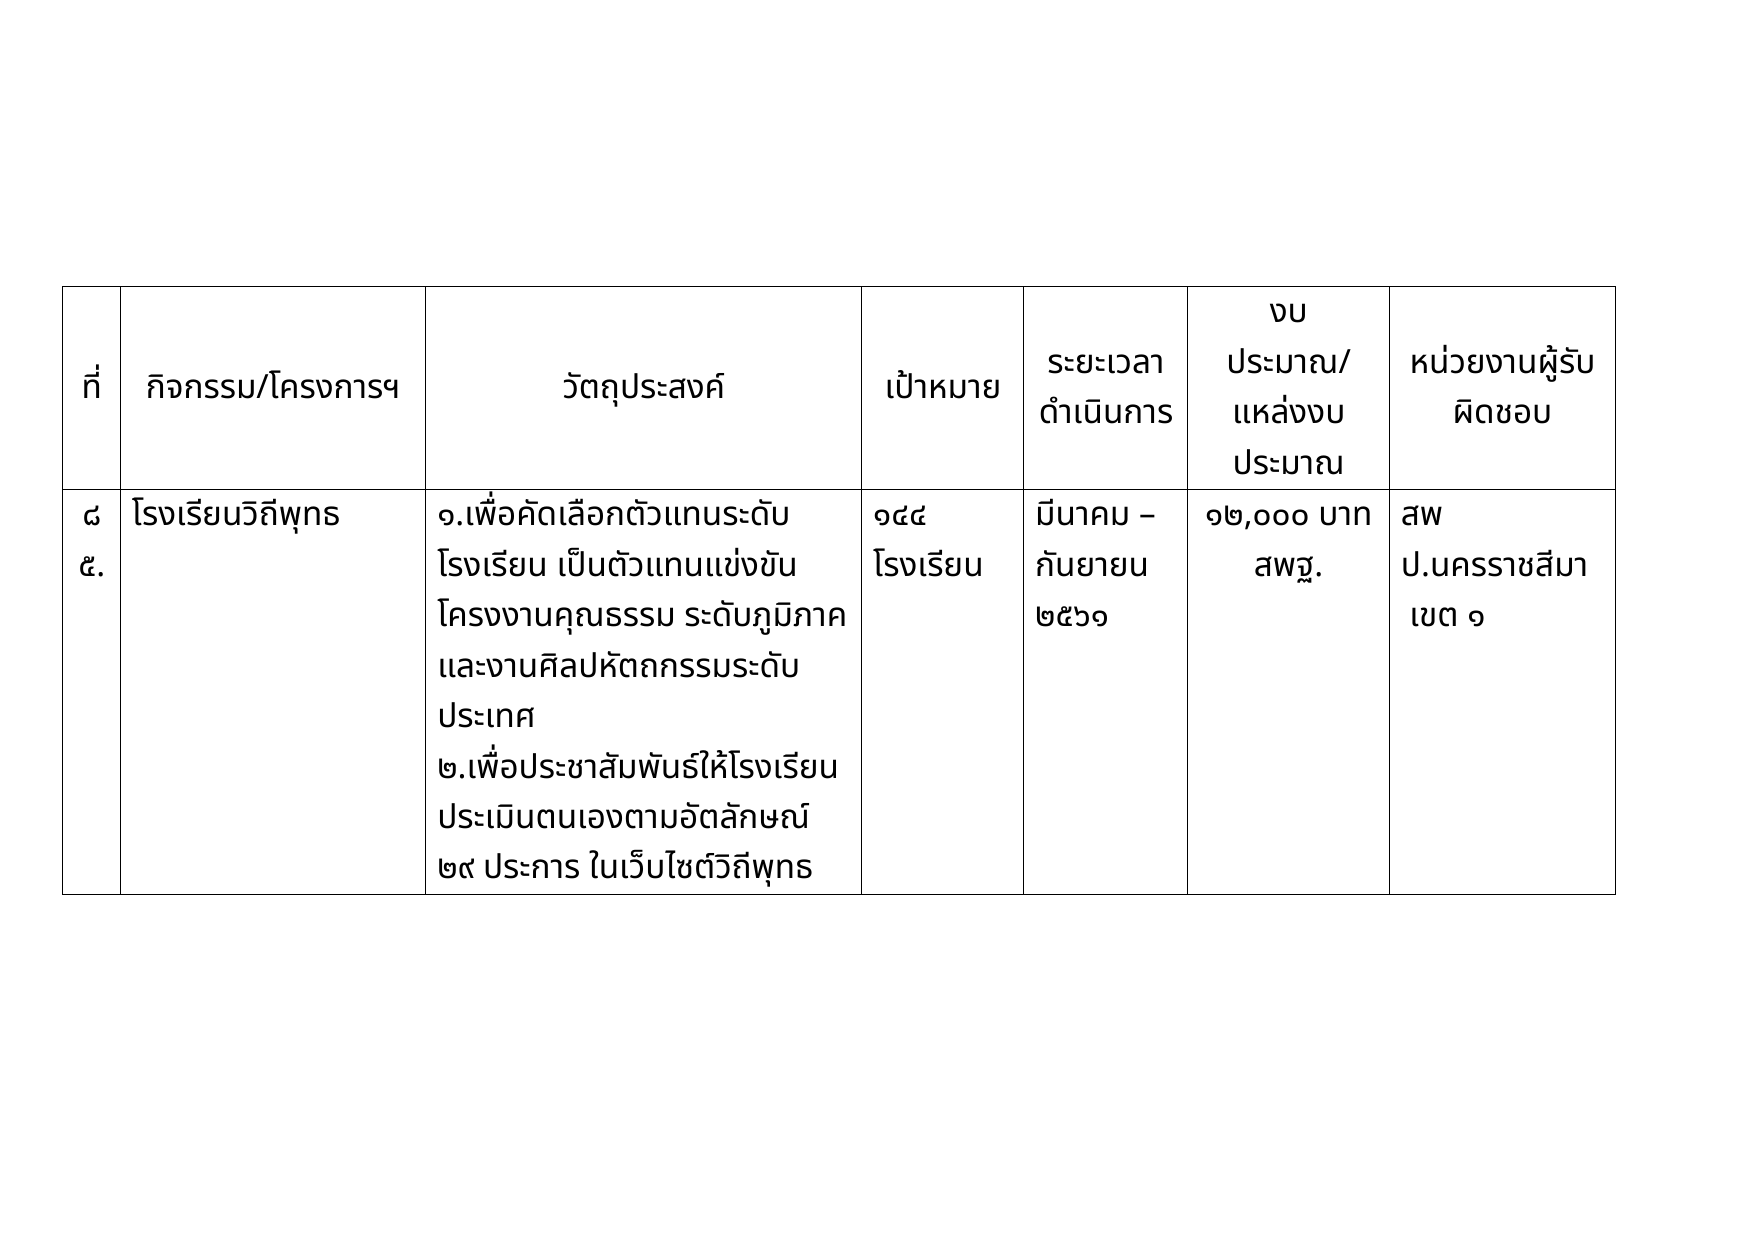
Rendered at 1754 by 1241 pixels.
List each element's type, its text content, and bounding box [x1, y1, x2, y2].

table_header ที่ [63, 287, 120, 489]
table_header ระยะเวลาดำเนินการ [1024, 287, 1187, 489]
table_cell มีนาคม – กันยายน ๒๕๖๑ [1024, 490, 1187, 894]
table_cell โรงเรียนวิถีพุทธ [121, 490, 425, 894]
table_header หน่วยงานผู้รับผิดชอบ [1390, 287, 1615, 489]
table_cell ๑๔๔ โรงเรียน [862, 490, 1023, 894]
table_header กิจกรรม/โครงการฯ [121, 287, 425, 489]
table_cell ๘๕. [63, 490, 120, 894]
table_header งบประมาณ/แหล่งงบประมาณ [1188, 287, 1389, 489]
table_header วัตถุประสงค์ [426, 287, 861, 489]
table_cell ๑.เพื่อคัดเลือกตัวแทนระดับโรงเรียน เป็นตัวแทนแข่งขันโครงงานคุณธรรม ระดับภูมิภาคและงานศิลปหัตถกรรมระดับประเทศ ๒.เพื่อประชาสัมพันธ์ให้โรงเรียนประเมินตนเองตามอัตลักษณ์ ๒๙ ประการ ในเว็บไซต์วิถีพุทธ [426, 490, 861, 894]
table_header เป้าหมาย [862, 287, 1023, 489]
table_cell สพป.นครราชสีมา เขต ๑ [1390, 490, 1615, 894]
table_cell ๑๒,๐๐๐ บาท สพฐ. [1188, 490, 1389, 894]
